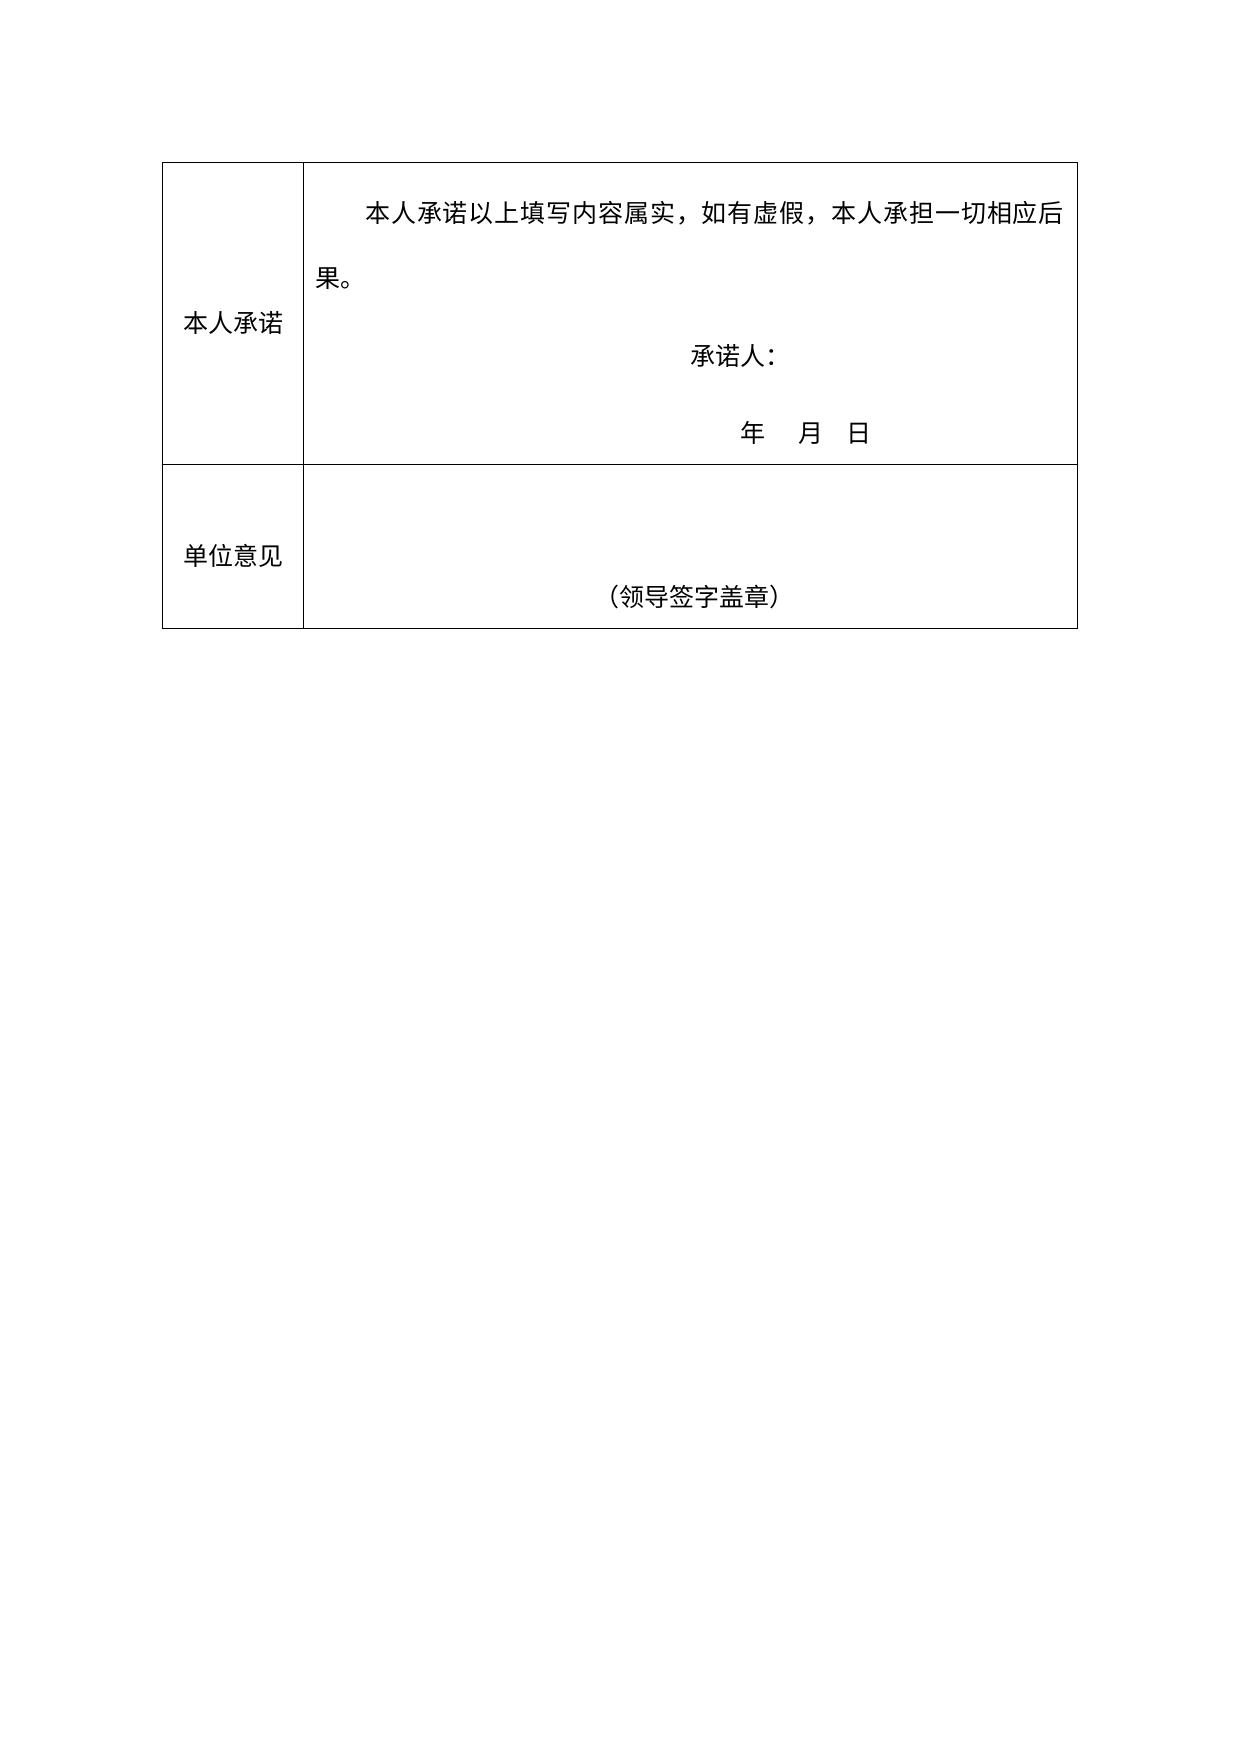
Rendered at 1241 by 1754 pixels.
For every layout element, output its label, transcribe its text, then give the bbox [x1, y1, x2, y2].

table_cell （领导签字盖章） [304, 465, 1077, 628]
table_cell 本人承诺 [163, 163, 303, 464]
table_cell 本人承诺以上填写内容属实，如有虚假，本人承担一切相应后果。 承诺人： 年 月 日 [304, 163, 1077, 464]
table_cell 单位意见 [163, 465, 303, 628]
